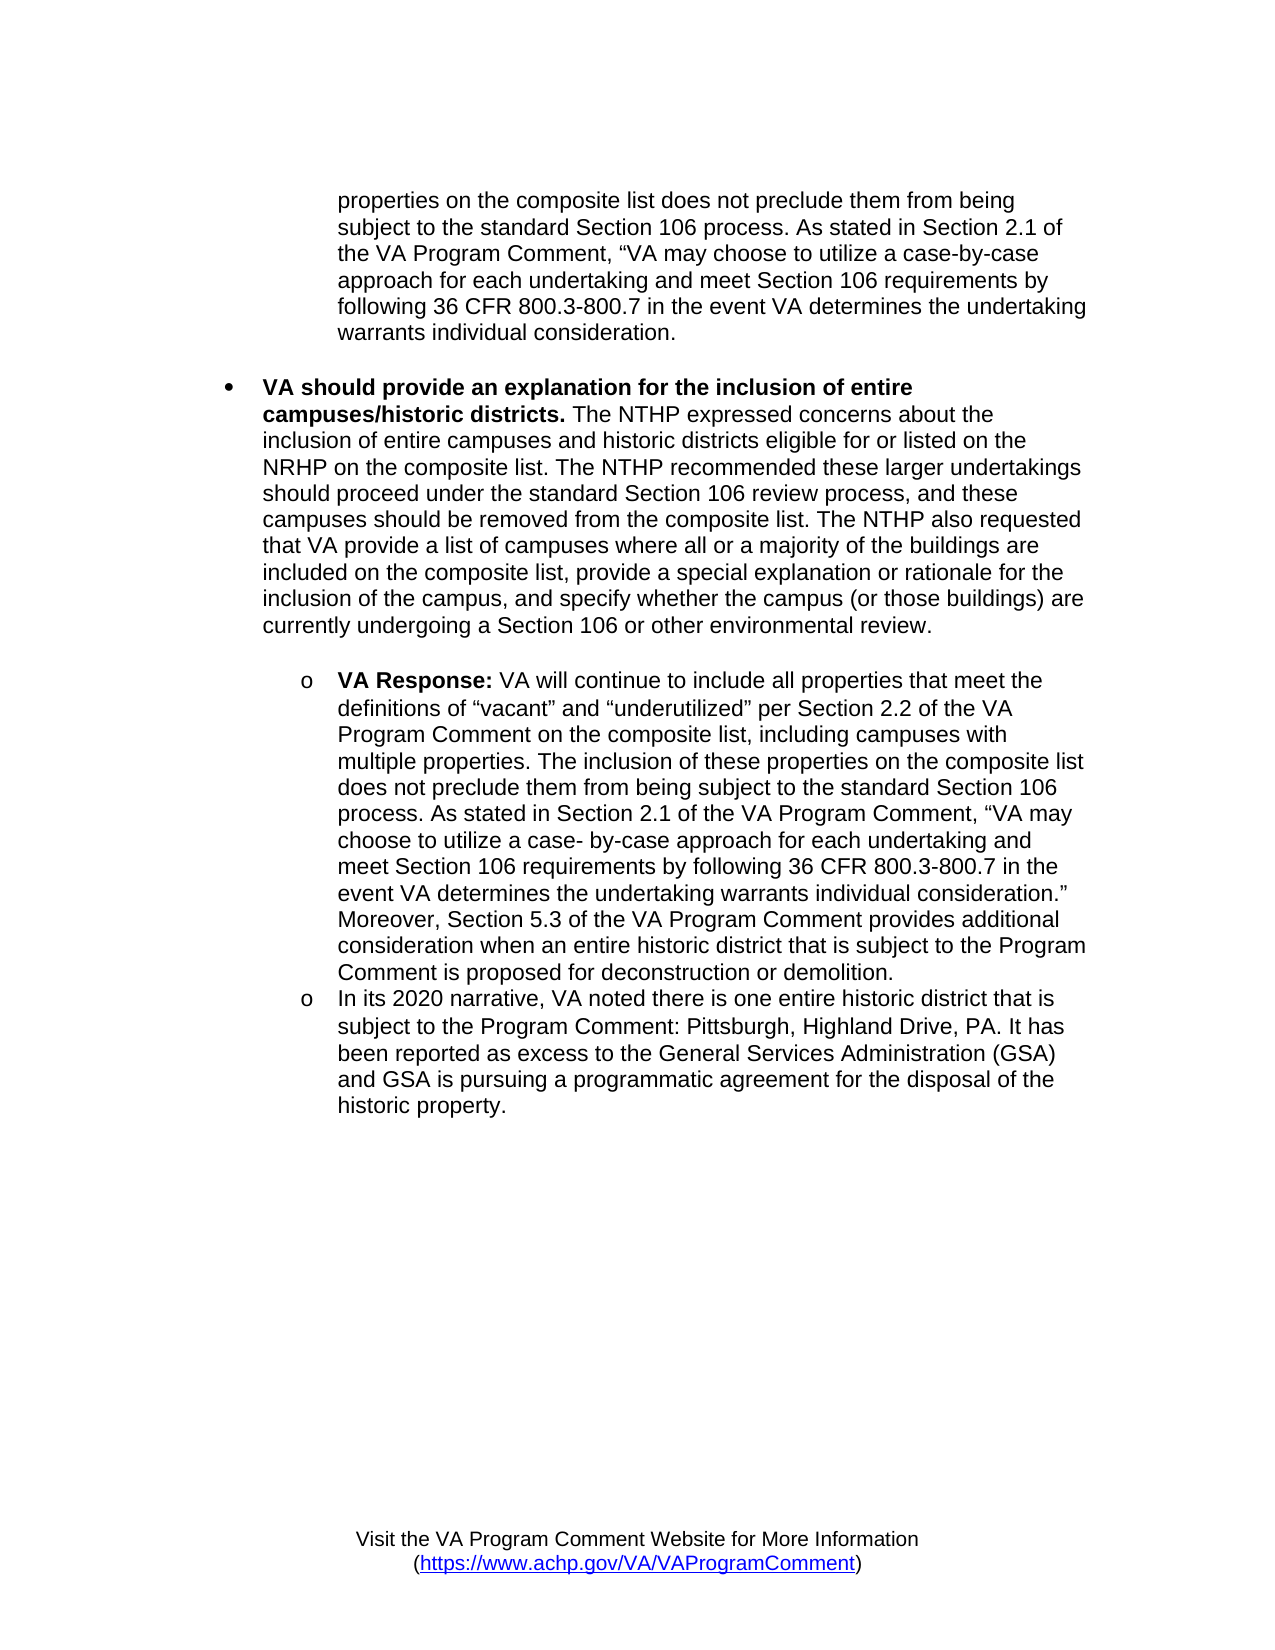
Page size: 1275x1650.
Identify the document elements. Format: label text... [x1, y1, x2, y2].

list VA should provide an explanation for the inclusion of entire campuses/historic districts. The NTHP expressed concerns about the inclusion of entire campuses and historic districts eligible for or listed on the NRHP on the composite list. The NTHP recommended these larger undertakings should proceed under the standard Section 106 review process, and these campuses should be removed from the composite list. The NTHP also requested that VA provide a list of campuses where all or a majority of the buildings are included on the composite list, provide a special explanation or rationale for the inclusion of the campus, and specify whether the campus (or those buildings) are currently undergoing a Section 106 or other environmental review. [225, 374, 1087, 667]
list In its 2020 narrative, VA noted there is one entire historic district that is subject to the Program Comment: Pittsburgh, Highland Drive, PA. It has been reported as excess to the General Services Administration (GSA) and GSA is pursuing a programmatic agreement for the disposal of the historic property. [300, 985, 1087, 1119]
list VA Response: VA will continue to include all properties that meet the definitions of “vacant” and “underutilized” per Section 2.2 of the VA Program Comment on the composite list, including campuses with multiple properties. The inclusion of these properties on the composite list does not preclude them from being subject to the standard Section 106 process. As stated in Section 2.1 of the VA Program Comment, “VA may choose to utilize a case- by-case approach for each undertaking and meet Section 106 requirements by following 36 CFR 800.3-800.7 in the event VA determines the undertaking warrants individual consideration.” Moreover, Section 5.3 of the VA Program Comment provides additional consideration when an entire historic district that is subject to the Program Comment is proposed for deconstruction or demolition. [300, 667, 1087, 985]
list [300, 187, 1087, 374]
